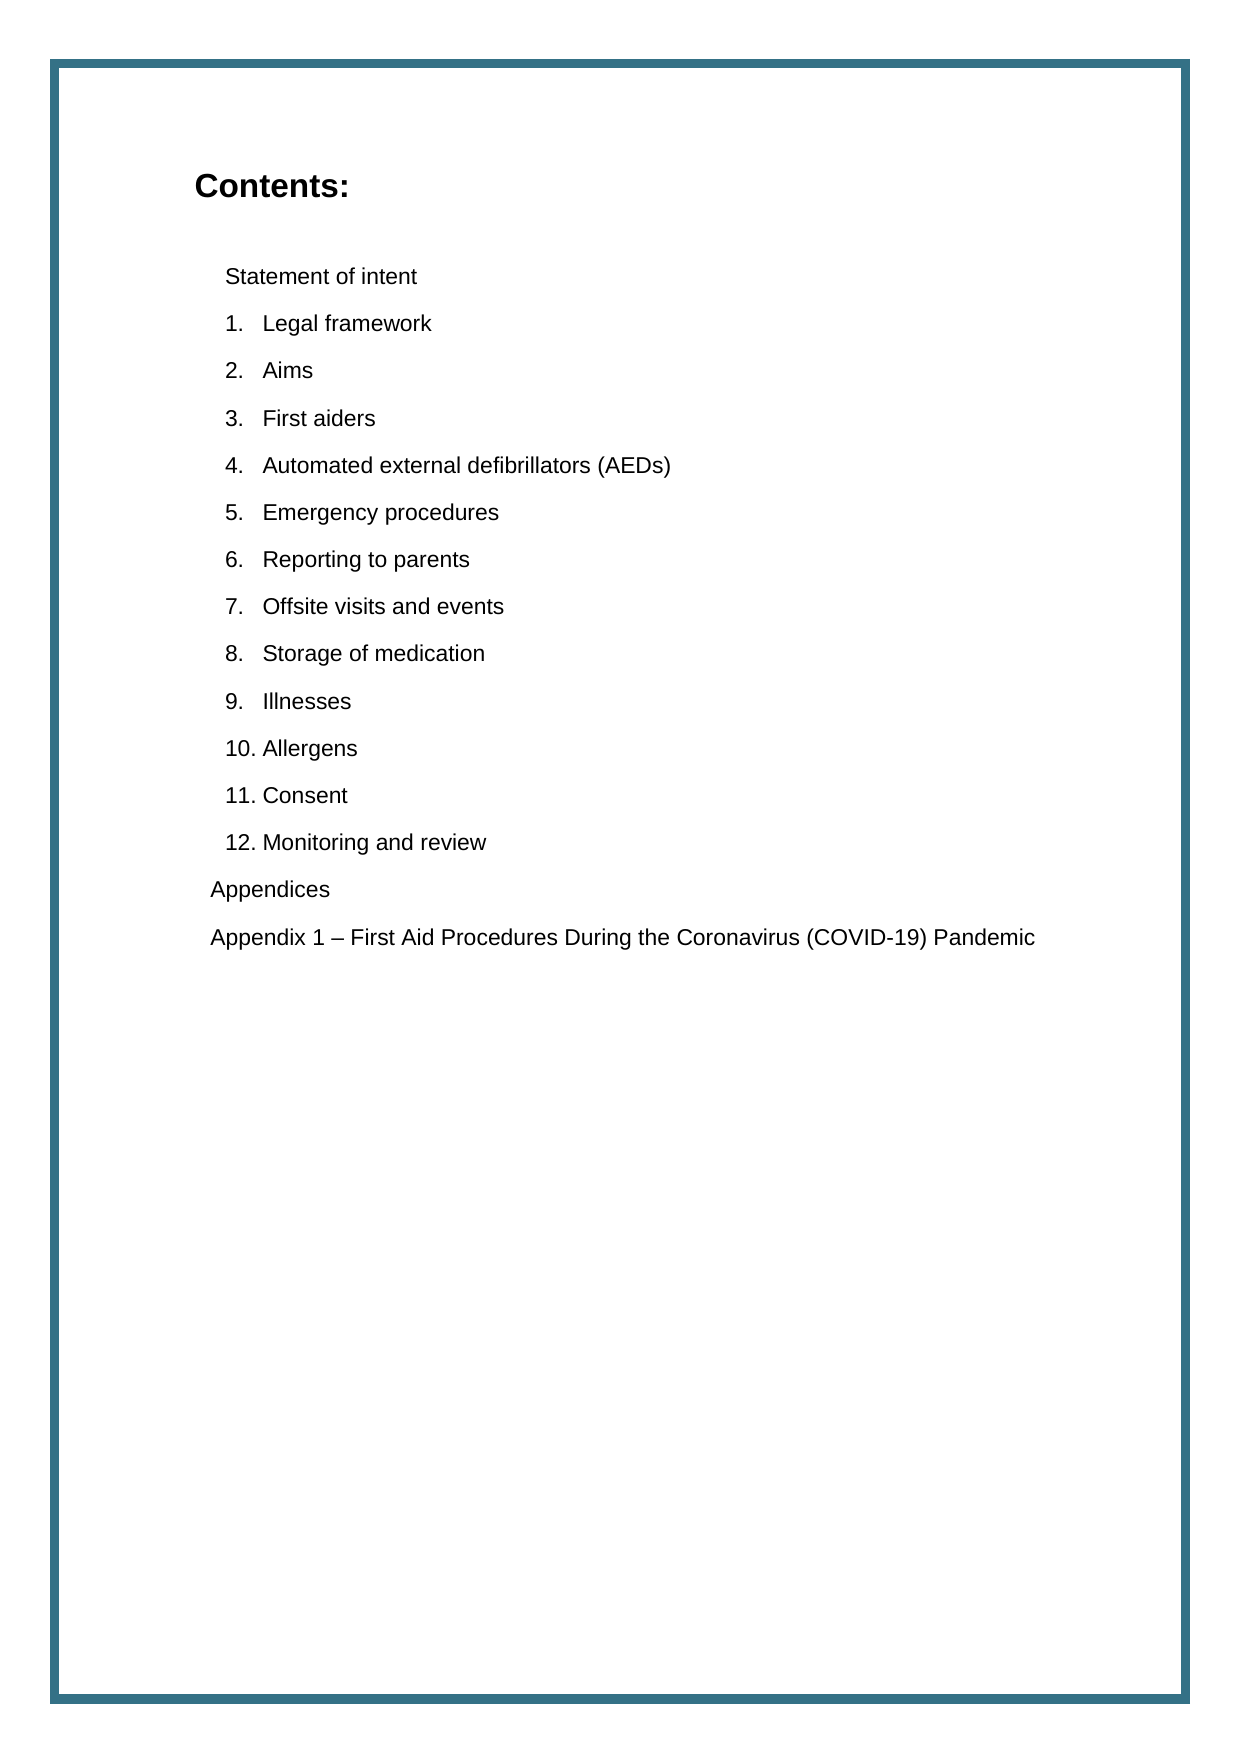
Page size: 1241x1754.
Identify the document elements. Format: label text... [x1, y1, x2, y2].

list Automated external defibrillators (AEDs) [225, 452, 1090, 478]
text Statement of intent [225, 263, 1090, 289]
text Appendix 1 – First Aid Procedures During the Coronavirus (COVID-19) Pandemic [210, 923, 1090, 950]
list Storage of medication [225, 640, 1090, 667]
text Appendices [210, 876, 1090, 903]
list Reporting to parents [225, 546, 1090, 572]
list Monitoring and review [225, 829, 1090, 856]
list First aiders [225, 404, 1090, 431]
list Aims [225, 357, 1090, 384]
text Contents: [194, 171, 1090, 204]
list Allergens [225, 735, 1090, 761]
list Emergency procedures [225, 499, 1090, 525]
list Offsite visits and events [225, 593, 1090, 619]
list Legal framework [225, 310, 1090, 336]
list Consent [225, 782, 1090, 808]
list Illnesses [225, 688, 1090, 714]
